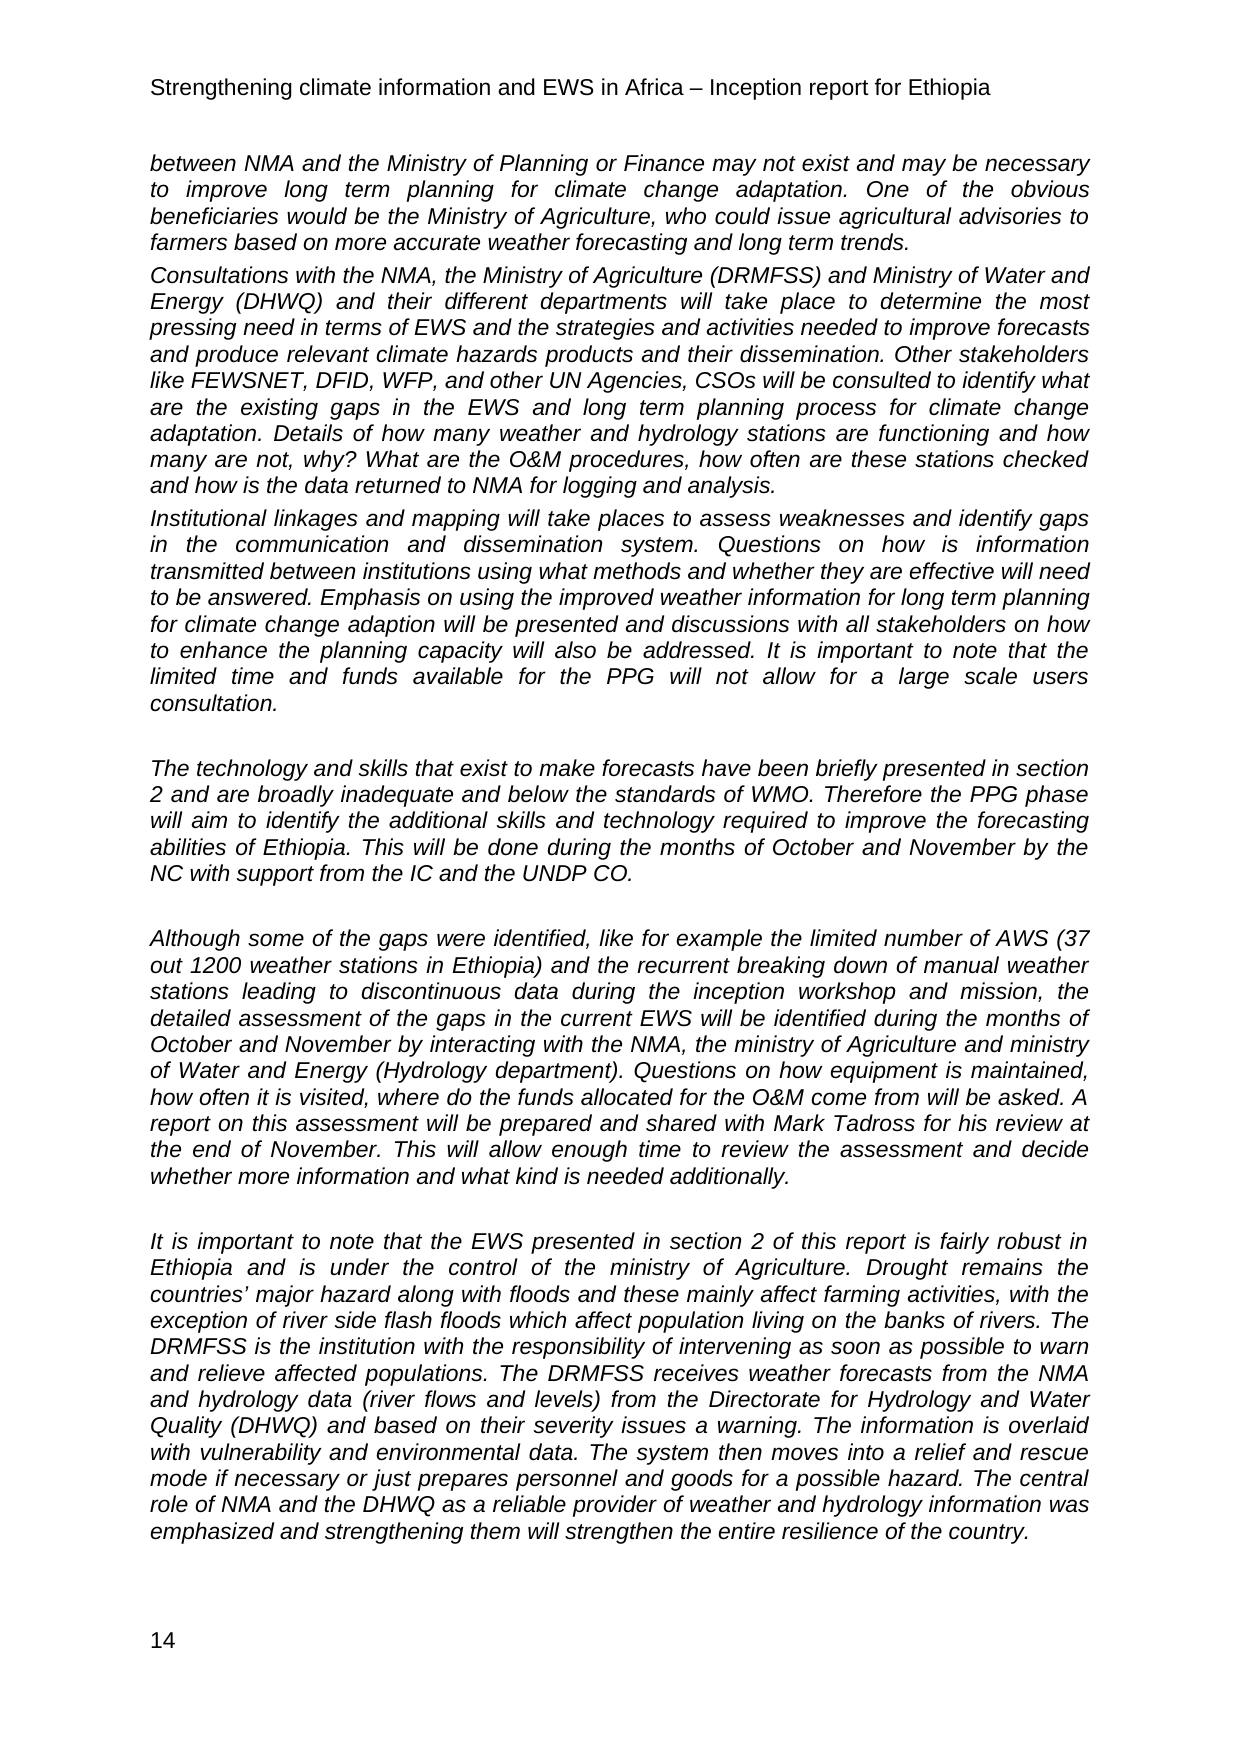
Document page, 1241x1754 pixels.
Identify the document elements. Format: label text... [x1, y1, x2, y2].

text Although some of the gaps were identified, like for example the limited number of AWS (37 out 1200 weather stations in Ethiopia) and the recurrent breaking down of manual weather stations leading to discontinuous data during the inception workshop and mission, the detailed assessment of the gaps in the current EWS will be identified during the months of October and November by interacting with the NMA, the ministry of Agriculture and ministry of Water and Energy (Hydrology department). Questions on how equipment is maintained, how often it is visited, where do the funds allocated for the O&M come from will be asked. A report on this assessment will be prepared and shared with Mark Tadross for his review at the end of November. This will allow enough time to review the assessment and decide whether more information and what kind is needed additionally. [150, 925, 1090, 1189]
text The technology and skills that exist to make forecasts have been briefly presented in section 2 and are broadly inadequate and below the standards of WMO. Therefore the PPG phase will aim to identify the additional skills and technology required to improve the forecasting abilities of Ethiopia. This will be done during the months of October and November by the NC with support from the IC and the UNDP CO. [150, 755, 1090, 887]
text Institutional linkages and mapping will take places to assess weaknesses and identify gaps in the communication and dissemination system. Questions on how is information transmitted between institutions using what methods and whether they are effective will need to be answered. Emphasis on using the improved weather information for long term planning for climate change adaption will be presented and discussions with all stakeholders on how to enhance the planning capacity will also be addressed. It is important to note that the limited time and funds available for the PPG will not allow for a large scale users consultation. [150, 505, 1090, 716]
text It is important to note that the EWS presented in section 2 of this report is fairly robust in Ethiopia and is under the control of the ministry of Agriculture. Drought remains the countries’ major hazard along with floods and these mainly affect farming activities, with the exception of river side flash floods which affect population living on the banks of rivers. The DRMFSS is the institution with the responsibility of intervening as soon as possible to warn and relieve affected populations. The DRMFSS receives weather forecasts from the NMA and hydrology data (river flows and levels) from the Directorate for Hydrology and Water Quality (DHWQ) and based on their severity issues a warning. The information is overlaid with vulnerability and environmental data. The system then moves into a relief and rescue mode if necessary or just prepares personnel and goods for a possible hazard. The central role of NMA and the DHWQ as a reliable provider of weather and hydrology information was emphasized and strengthening them will strengthen the entire resilience of the country. [150, 1228, 1090, 1544]
text Consultations with the NMA, the Ministry of Agriculture (DRMFSS) and Ministry of Water and Energy (DHWQ) and their different departments will take place to determine the most pressing need in terms of EWS and the strategies and activities needed to improve forecasts and produce relevant climate hazards products and their dissemination. Other stakeholders like FEWSNET, DFID, WFP, and other UN Agencies, CSOs will be consulted to identify what are the existing gaps in the EWS and long term planning process for climate change adaptation. Details of how many weather and hydrology stations are functioning and how many are not, why? What are the O&M procedures, how often are these stations checked and how is the data returned to NMA for logging and analysis. [150, 262, 1090, 499]
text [150, 150, 1090, 255]
